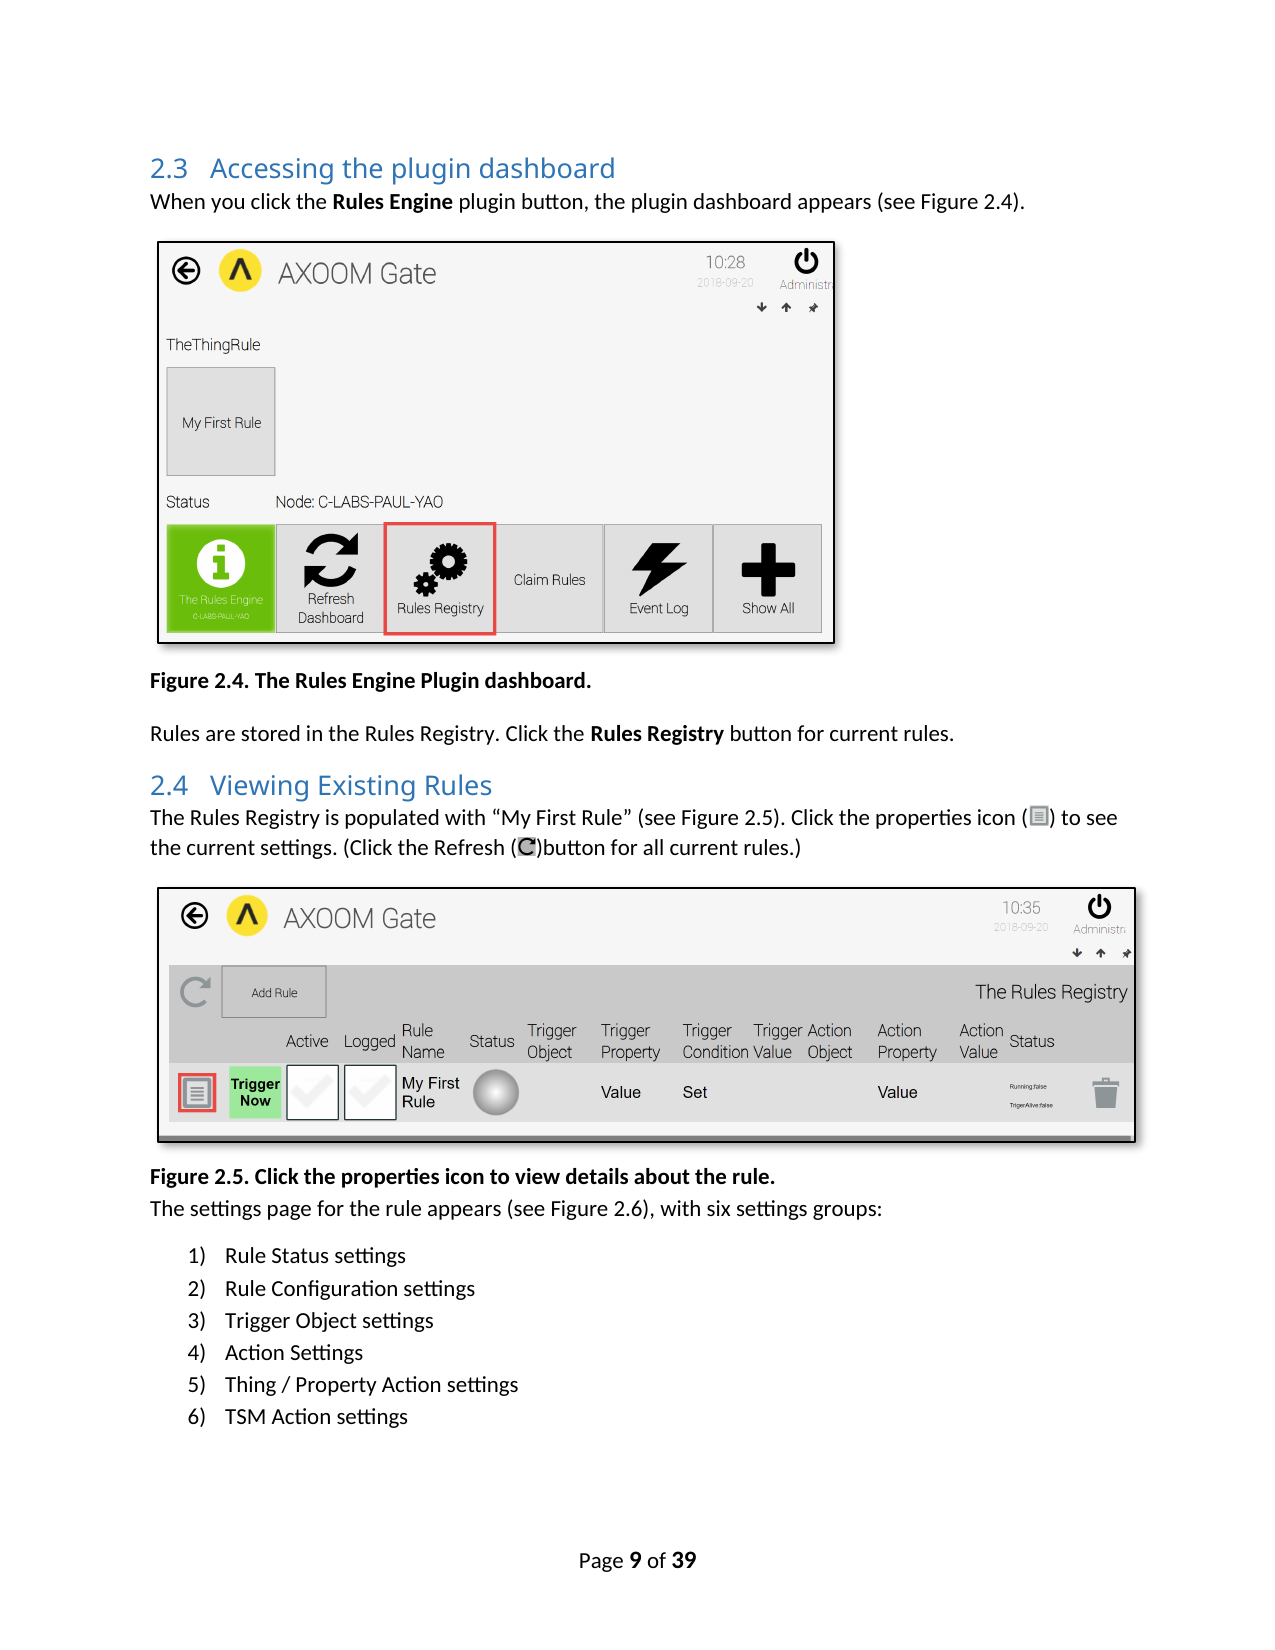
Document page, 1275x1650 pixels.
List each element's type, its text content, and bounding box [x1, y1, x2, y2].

list Action Settings [187, 1338, 1125, 1366]
picture [517, 837, 536, 856]
list TSM Action settings [187, 1402, 1125, 1430]
subtitle Accessing the plugin dashboard [150, 150, 1125, 187]
list Rule Status settings [187, 1241, 1125, 1269]
text The settings page for the rule appears (see Figure 2.6), with six settings groups: [150, 1194, 1125, 1223]
subtitle Viewing Existing Rules [150, 766, 1125, 803]
picture [159, 243, 833, 642]
list Rule Configuration settings [187, 1274, 1125, 1302]
list Thing / Property Action settings [187, 1370, 1125, 1398]
list Trigger Object settings [187, 1306, 1125, 1334]
picture [1029, 805, 1049, 826]
text When you click the Rules Engine plugin button, the plugin dashboard appears (see Figure 2.4). [150, 187, 1125, 215]
text Rules are stored in the Rules Registry. Click the Rules Registry button for current rules. [150, 719, 1125, 747]
picture [159, 889, 1134, 1141]
text The Rules Registry is populated with “My First Rule” (see Figure 2.5). Click the properties icon () to see the current settings. (Click the Refresh ()button for all current rules.) [150, 803, 1125, 861]
